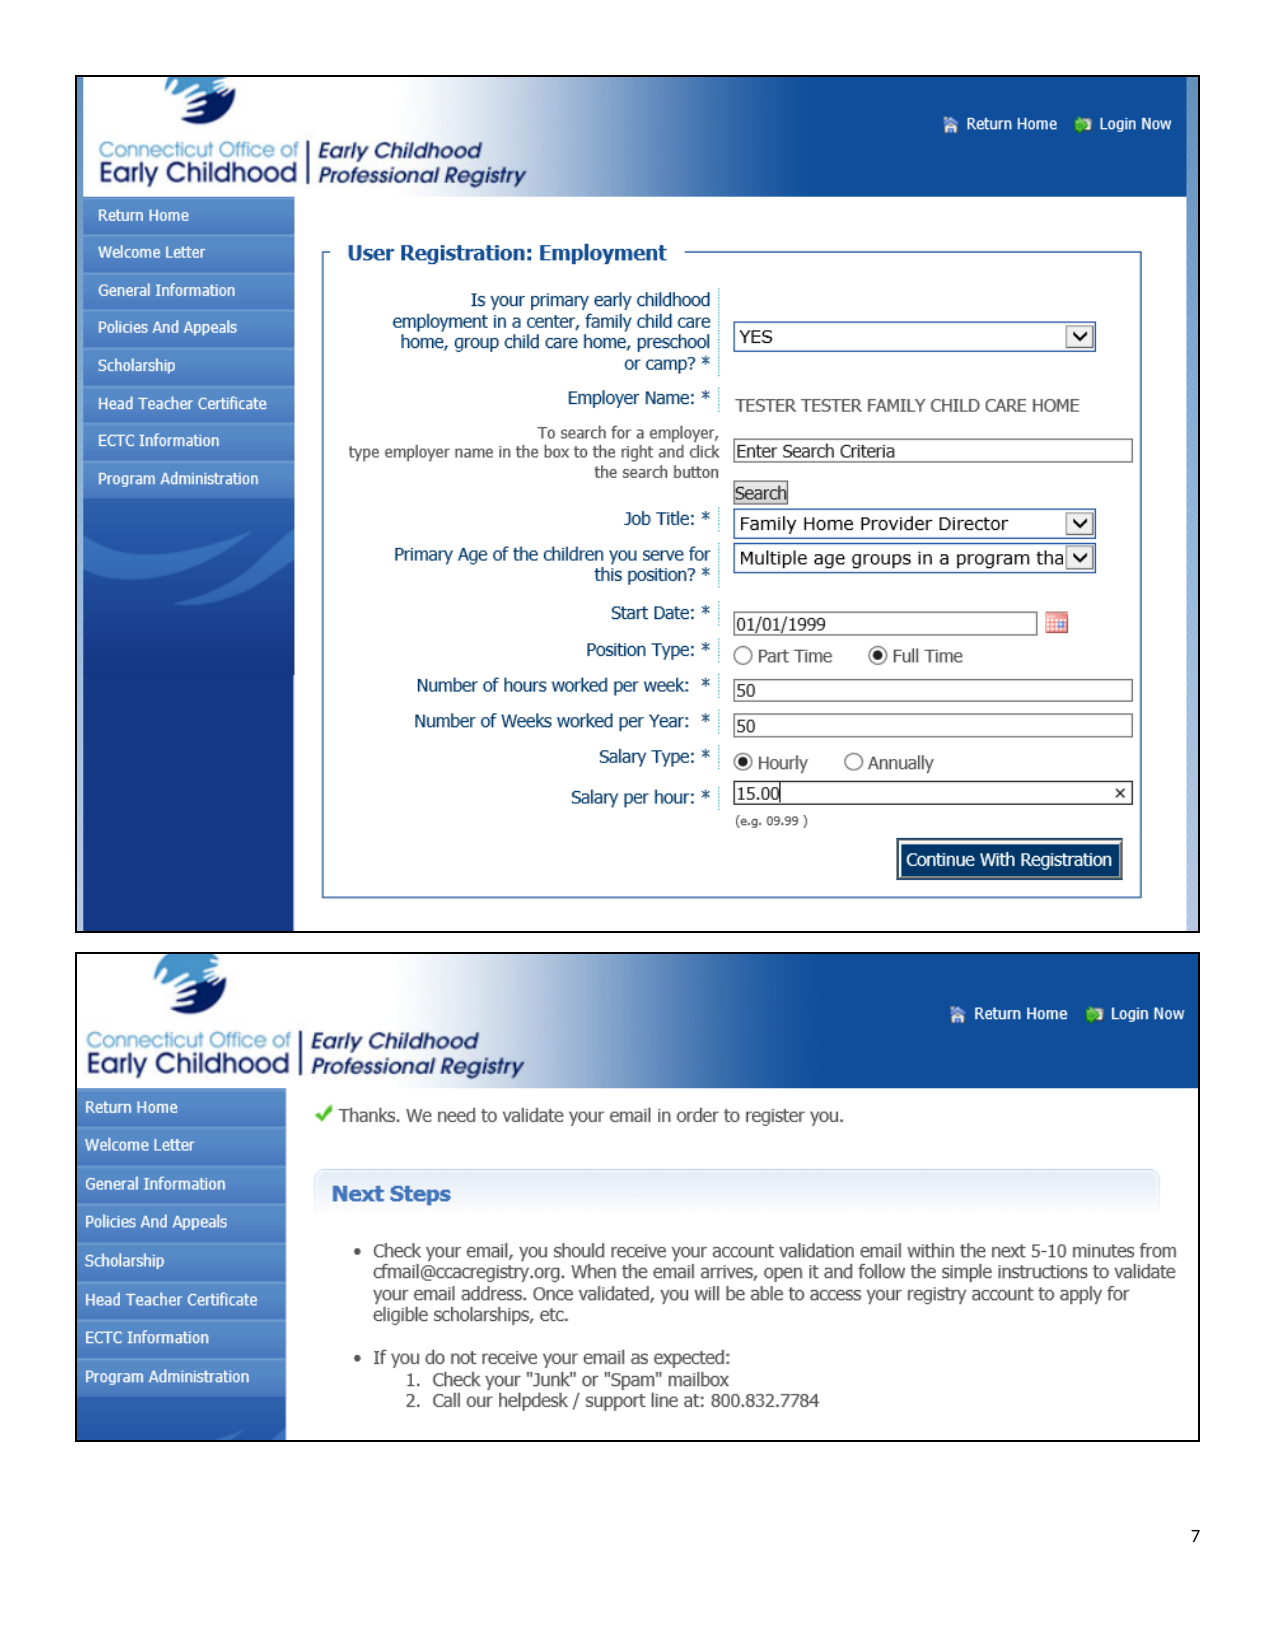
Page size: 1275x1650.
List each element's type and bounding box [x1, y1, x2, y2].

picture [77, 954, 1198, 1440]
picture [77, 77, 1198, 931]
